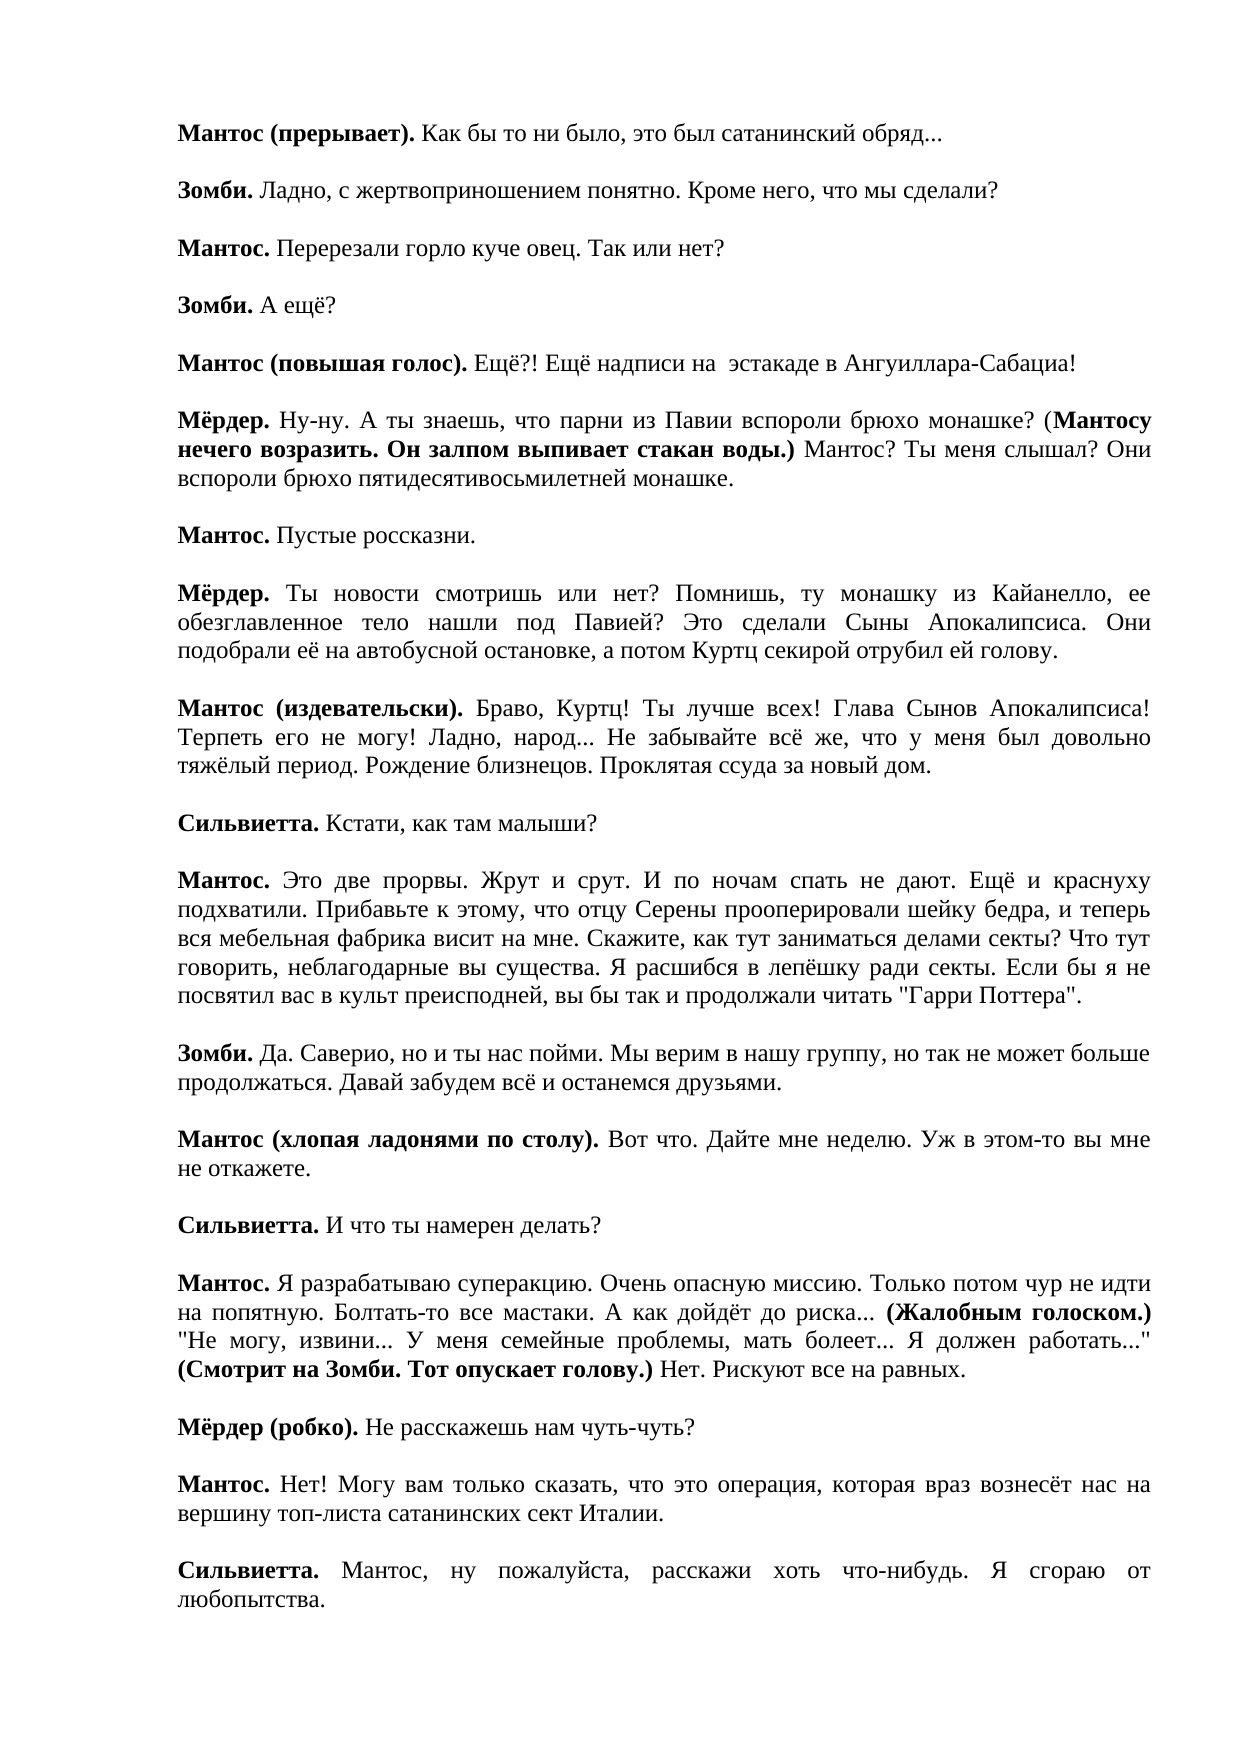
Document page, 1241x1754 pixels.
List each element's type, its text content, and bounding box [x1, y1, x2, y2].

text Сильвиетта. Мантос, ну пожалуйста, расскажи хоть что-нибудь. Я сгораю от любопытства. [177, 1556, 1152, 1613]
text Зомби. Да. Саверио, но и ты нас пойми. Мы верим в нашу группу, но так не может больше продолжаться. Давай забудем всё и останемся друзьями. [177, 1038, 1152, 1096]
text Мантос (хлопая ладонями по столу). Вот что. Дайте мне неделю. Уж в этом-то вы мне не откажете. [177, 1124, 1152, 1182]
text Сильвиетта. Кстати, как там малыши? [177, 808, 1152, 837]
text Мёрдер (робко). Не расскажешь нам чуть-чуть? [177, 1412, 1152, 1441]
text Мантос (издевательски). Браво, Куртц! Ты лучше всех! Глава Сынов Апокалипсиса! Терпеть его не могу! Ладно, народ... Не забывайте всё же, что у меня был довольно тяжёлый период. Рождение близнецов. Проклятая ссуда за новый дом. [177, 693, 1152, 779]
text Мантос. Перерезали горло куче овец. Так или нет? [177, 233, 1152, 262]
text Мёрдер. Ты новости смотришь или нет? Помнишь, ту монашку из Кайанелло, ее обезглавленное тело нашли под Павией? Это сделали Сыны Апокалипсиса. Они подобрали её на автобусной остановке, а потом Куртц секирой отрубил ей голову. [177, 578, 1152, 664]
text Мантос (повышая голос). Ещё?! Ещё надписи на эстакаде в Ангуиллара-Сабациа! [177, 348, 1152, 377]
text Сильвиетта. И что ты намерен делать? [177, 1211, 1152, 1239]
text Мантос. Нет! Могу вам только сказать, что это операция, которая враз вознесёт нас на вершину топ-листа сатанинских сект Италии. [177, 1469, 1152, 1527]
text Зомби. А ещё? [177, 291, 1152, 319]
text Мантос. Пустые россказни. [177, 521, 1152, 549]
text Мантос (прерывает). Как бы то ни было, это был сатанинский обряд... [177, 118, 1152, 147]
text Зомби. Ладно, с жертвоприношением понятно. Кроме него, что мы сделали? [177, 176, 1152, 204]
text Мантос. Я разрабатываю суперакцию. Очень опасную миссию. Только потом чур не идти на попятную. Болтать-то все мастаки. А как дойдёт до риска... (Жалобным голоском.) "Не могу, извини... У меня семейные проблемы, мать болеет... Я должен работать..." (Смотрит на Зомби. Тот опускает голову.) Нет. Рискуют все на равных. [177, 1268, 1152, 1383]
text Мантос. Это две прорвы. Жрут и срут. И по ночам спать не дают. Ещё и краснуху подхватили. Прибавьте к этому, что отцу Серены прооперировали шейку бедра, и теперь вся мебельная фабрика висит на мне. Скажите, как тут заниматься делами секты? Что тут говорить, неблагодарные вы существа. Я расшибся в лепёшку ради секты. Если бы я не посвятил вас в культ преисподней, вы бы так и продолжали читать "Гарри Поттера". [177, 866, 1152, 1009]
text Мёрдер. Ну-ну. А ты знаешь, что парни из Павии вспороли брюхо монашке? (Мантосу нечего возразить. Он залпом выпивает стакан воды.) Мантос? Ты меня слышал? Они вспороли брюхо пятидесятивосьмилетней монашке. [177, 406, 1152, 492]
